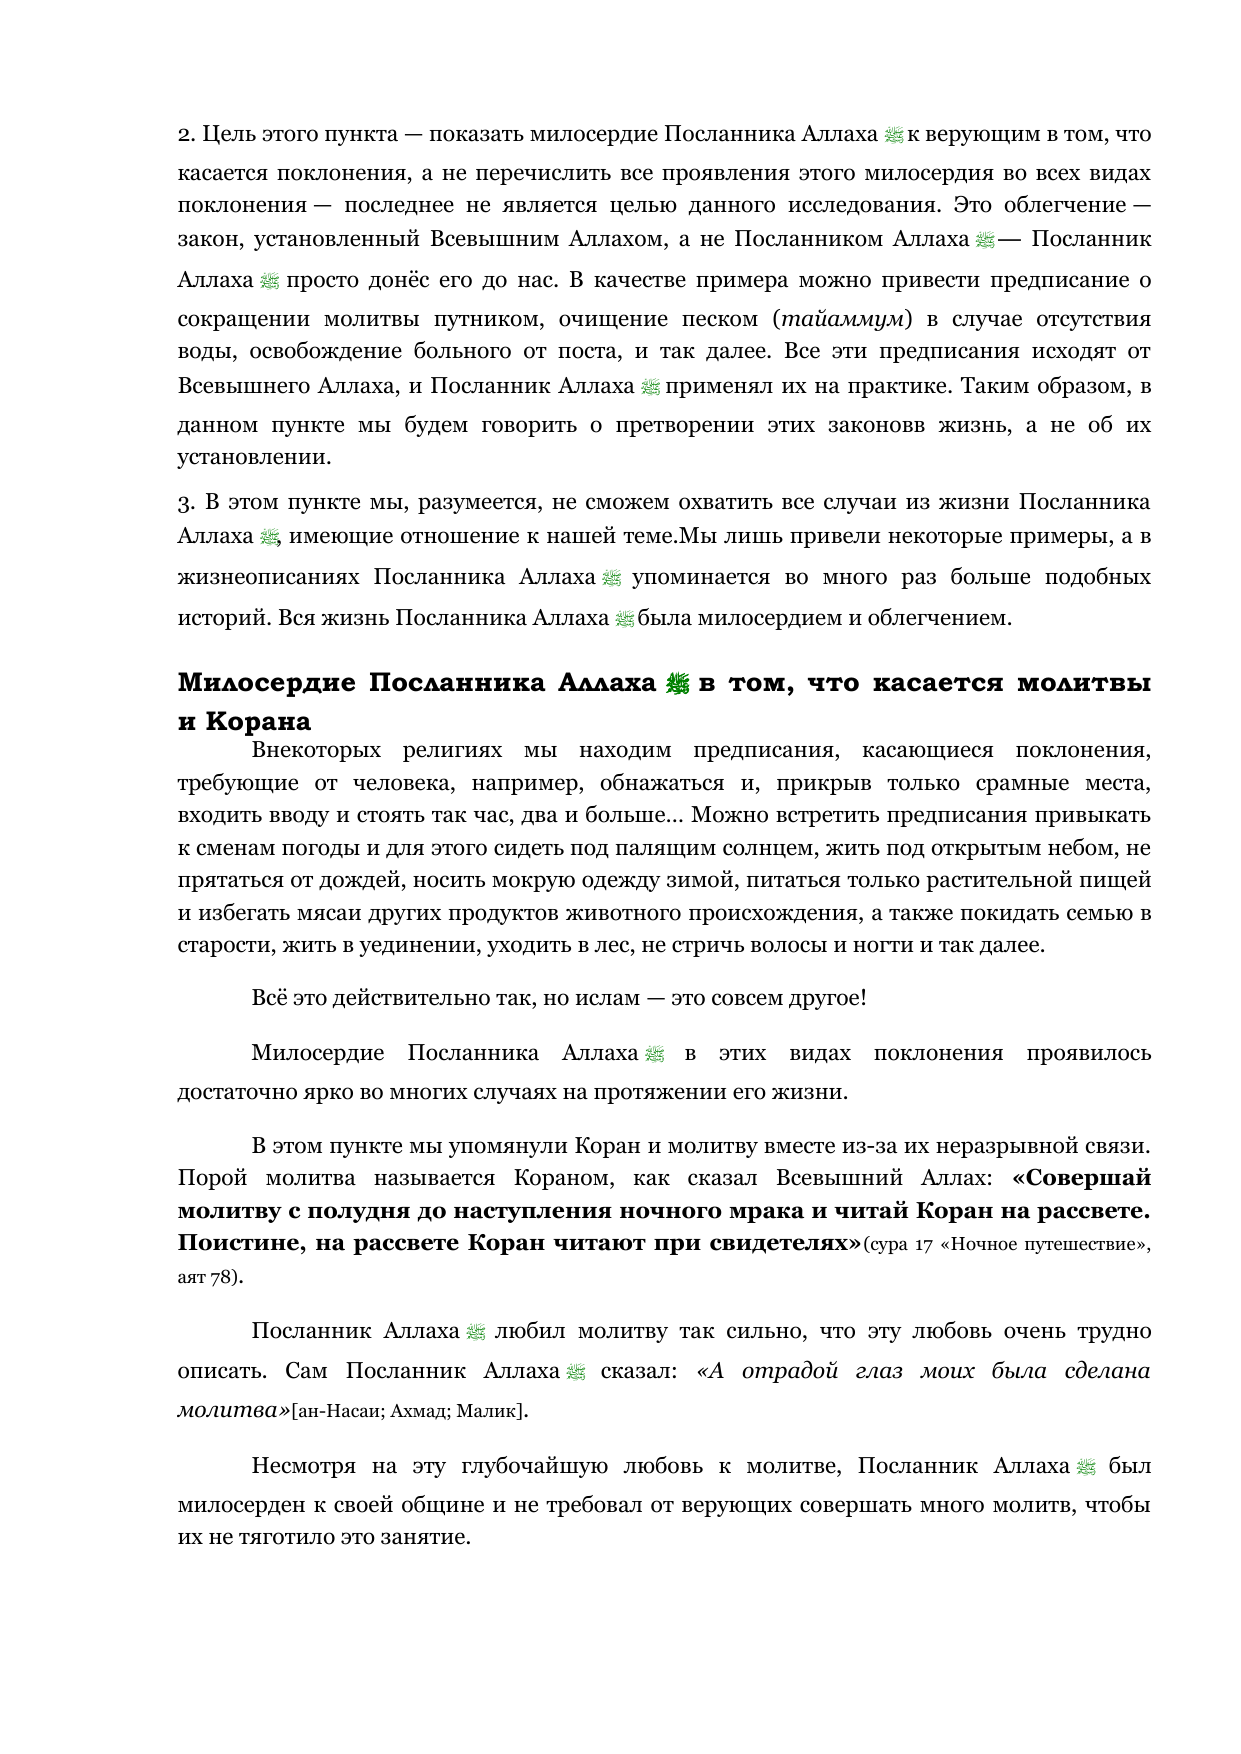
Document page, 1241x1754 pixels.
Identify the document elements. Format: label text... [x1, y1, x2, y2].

list 3. В этом пункте мы, разумеется, не сможем охватить все случаи из жизни Посланника Аллаха ج, имеющие отношение к нашей теме.Мы лишь привели некоторые примеры, а в жизнеописаниях Посланника Аллаха ج упоминается во много раз больше подобных историй. Вся жизнь Посланника Аллаха ج была милосердием и облегчением. [177, 488, 1152, 637]
text Несмотря на эту глубочайшую любовь к молитве, Посланник Аллаха ج был милосерден к своей общине и не требовал от верующих совершать много молитв, чтобы их не тяготило это занятие. [177, 1450, 1152, 1549]
text Внекоторых религиях мы находим предписания, касающиеся поклонения, требующие от человека, например, обнажаться и, прикрыв только срамные места, входить вводу и стоять так час, два и больше… Можно встретить предписания привыкать к сменам погоды и для этого сидеть под палящим солнцем, жить под открытым небом, не прятаться от дождей, носить мокрую одежду зимой, питаться только растительной пищей и избегать мясаи других продуктов животного происхождения, а также покидать семью в старости, жить в уединении, уходить в лес, не стричь волосы и ногти и так далее. [177, 736, 1152, 957]
text Милосердие Посланника Аллаха ج в этих видах поклонения проявилось достаточно ярко во многих случаях на протяжении его жизни. [177, 1038, 1152, 1105]
text Посланник Аллаха ج любил молитву так сильно, что эту любовь очень трудно описать. Сам Посланник Аллаха ج сказал: «А отрадой глаз моих была сделана молитва»[ан-Насаи; Ахмад; Малик]. [177, 1315, 1152, 1423]
text Милосердие Посланника Аллаха ج в том, что касается молитвы и Корана [177, 664, 1152, 736]
list 2. Цель этого пункта — показать милосердие Посланника Аллаха ج к верующим в том, что касается поклонения, а не перечислить все проявления этого милосердия во всех видах поклонения — последнее не является целью данного исследования. Это облегчение — закон, установленный Всевышним Аллахом, а не Посланником Аллаха ج — Посланник Аллаха ج просто донёс его до нас. В качестве примера можно привести предписание о сокращении молитвы путником, очищение песком (тайаммум) в случае отсутствия воды, освобождение больного от поста, и так далее. Все эти предписания исходят от Всевышнего Аллаха, и Посланник Аллаха ج применял их на практике. Таким образом, в данном пункте мы будем говорить о претворении этих законовв жизнь, а не об их установлении. [177, 118, 1152, 469]
text Всё это действительно так, но ислам — это совсем другое! [177, 985, 1152, 1011]
text В этом пункте мы упомянули Коран и молитву вместе из-за их неразрывной связи. Порой молитва называется Кораном, как сказал Всевышний Аллах: «Совершай молитву с полудня до наступления ночного мрака и читай Коран на рассвете. Поистине, на рассвете Коран читают при свидетелях»(сура 17 «Ночное путешествие», аят 78). [177, 1132, 1152, 1288]
